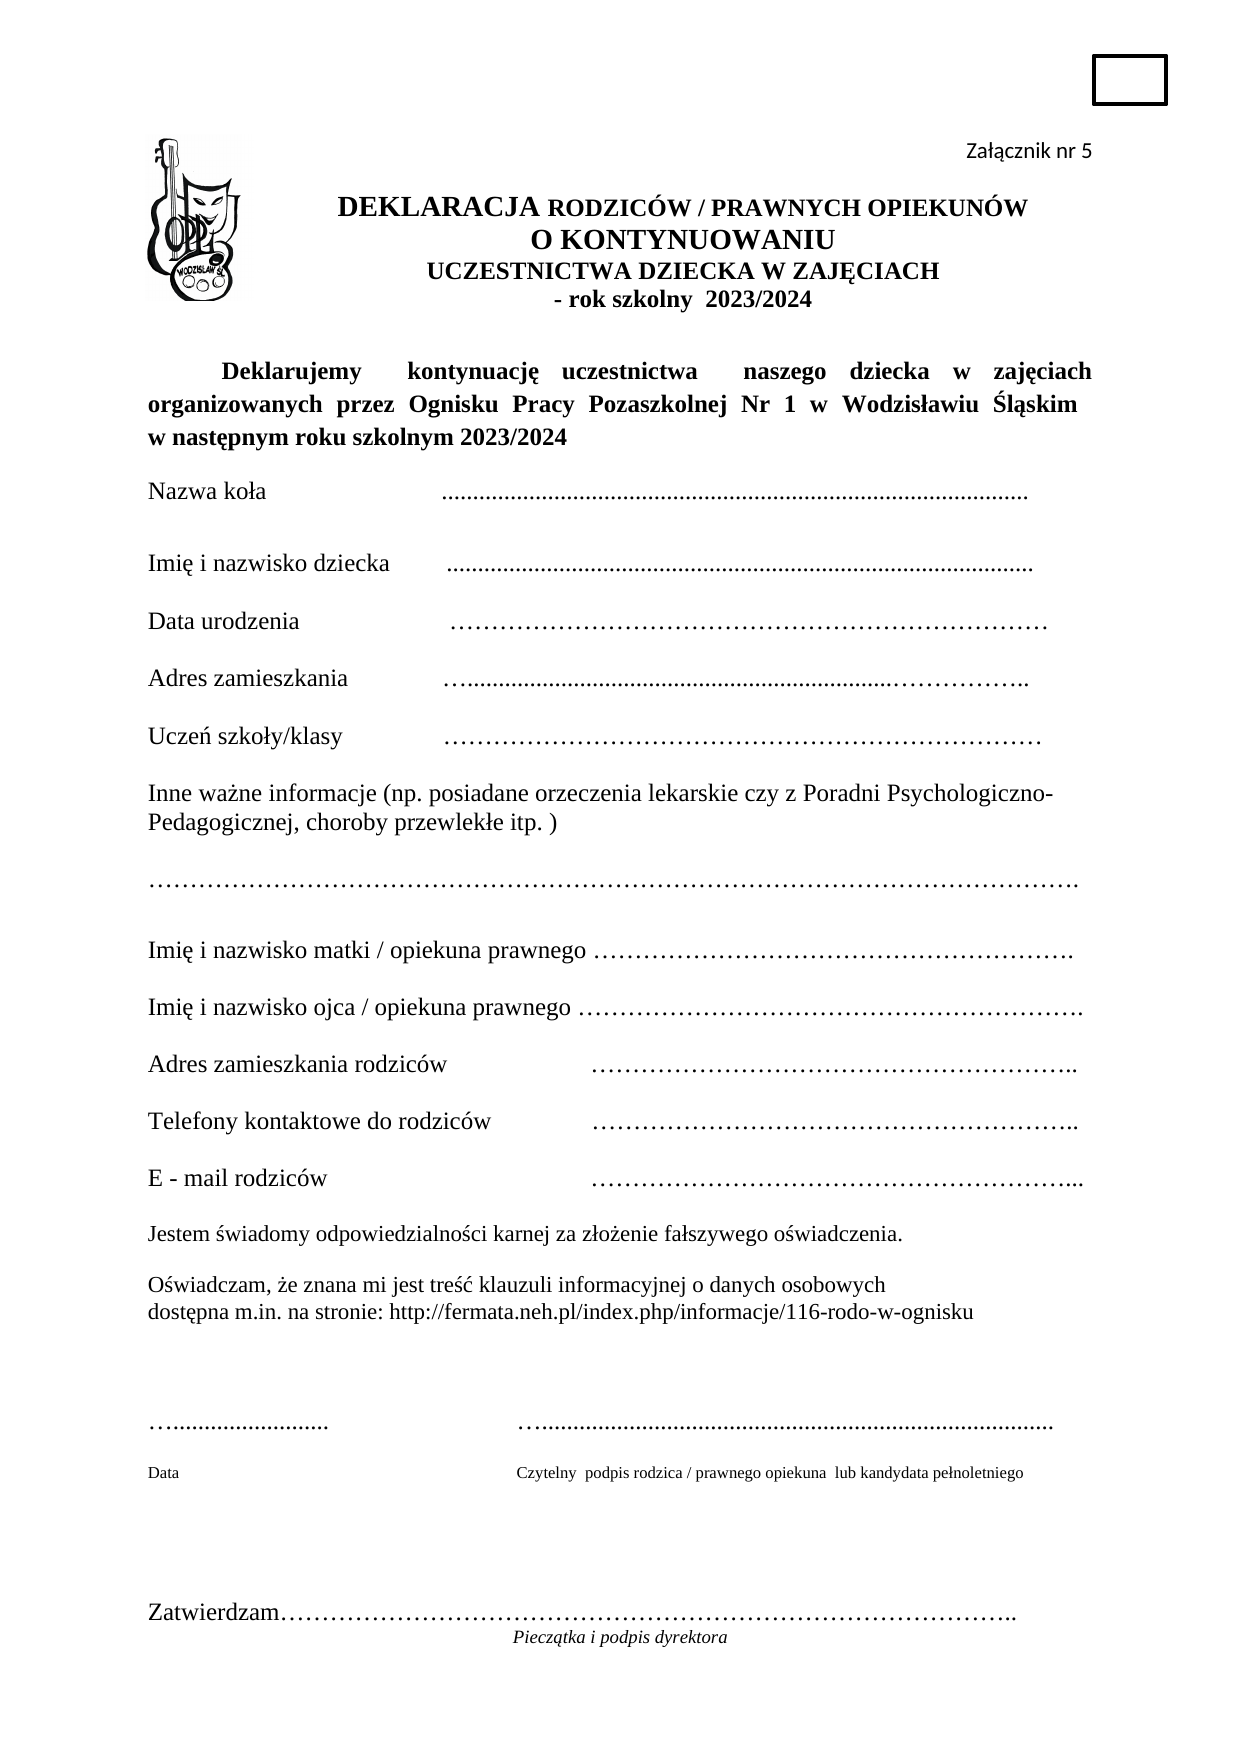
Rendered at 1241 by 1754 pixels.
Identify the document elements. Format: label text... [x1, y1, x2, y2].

text Imię i nazwisko ojca / opiekuna prawnego ……………………………………………………. [148, 992, 1093, 1021]
text Data Czytelny podpis rodzica / prawnego opiekuna lub kandydata pełnoletniego [148, 1463, 1093, 1482]
text UCZESTNICTWA DZIECKA W ZAJĘCIACH [255, 256, 1093, 284]
text - rok szkolny 2023/2024 [148, 284, 1093, 313]
text Uczeń szkoły/klasy ……………………………………………………………… [148, 721, 1093, 749]
text Pieczątka i podpis dyrektora [148, 1626, 1093, 1647]
text DEKLARACJA RODZICÓW / PRAWNYCH OPIEKUNÓW [255, 189, 1093, 222]
text Adres zamieszkania rodziców ………………………………………………….. [148, 1049, 1093, 1078]
text …………………………………………………………………………………………………. [148, 864, 1093, 893]
text Oświadczam, że znana mi jest treść klauzuli informacyjnej o danych osobowych [148, 1272, 1093, 1298]
text O KONTYNUOWANIU [255, 222, 1093, 256]
picture [145, 134, 255, 301]
text …......................... ….................................................................................. [148, 1406, 1093, 1435]
text E - mail rodziców …………………………………………………... [148, 1163, 1093, 1192]
text Inne ważne informacje (np. posiadane orzeczenia lekarskie czy z Poradni Psychologiczno-Pedagogicznej, choroby przewlekłe itp. ) [148, 778, 1093, 836]
text Adres zamieszkania …....................................................................…………….. [148, 663, 1093, 692]
text Data urodzenia ……………………………………………………………… [148, 606, 1093, 634]
text Jestem świadomy odpowiedzialności karnej za złożenie fałszywego oświadczenia. [148, 1221, 1093, 1247]
text Nazwa koła .............................................................................................. [148, 476, 1093, 505]
text Imię i nazwisko matki / opiekuna prawnego …………………………………………………. [148, 935, 1093, 964]
text dostępna m.in. na stronie: http://fermata.neh.pl/index.php/informacje/116-rodo-w-ognisku [148, 1298, 1093, 1324]
text Załącznik nr 5 [255, 136, 1093, 164]
text Telefony kontaktowe do rodziców ………………………………………………….. [148, 1106, 1093, 1135]
text Imię i nazwisko dziecka .............................................................................................. [148, 548, 1093, 577]
text Zatwierdzam…………………………………………………………………………….. [148, 1597, 1093, 1626]
text Deklarujemy kontynuację uczestnictwa naszego dziecka w zajęciach organizowanych przez Ognisku Pracy Pozaszkolnej Nr 1 w Wodzisławiu Śląskim w następnym roku szkolnym 2023/2024 [148, 356, 1093, 451]
